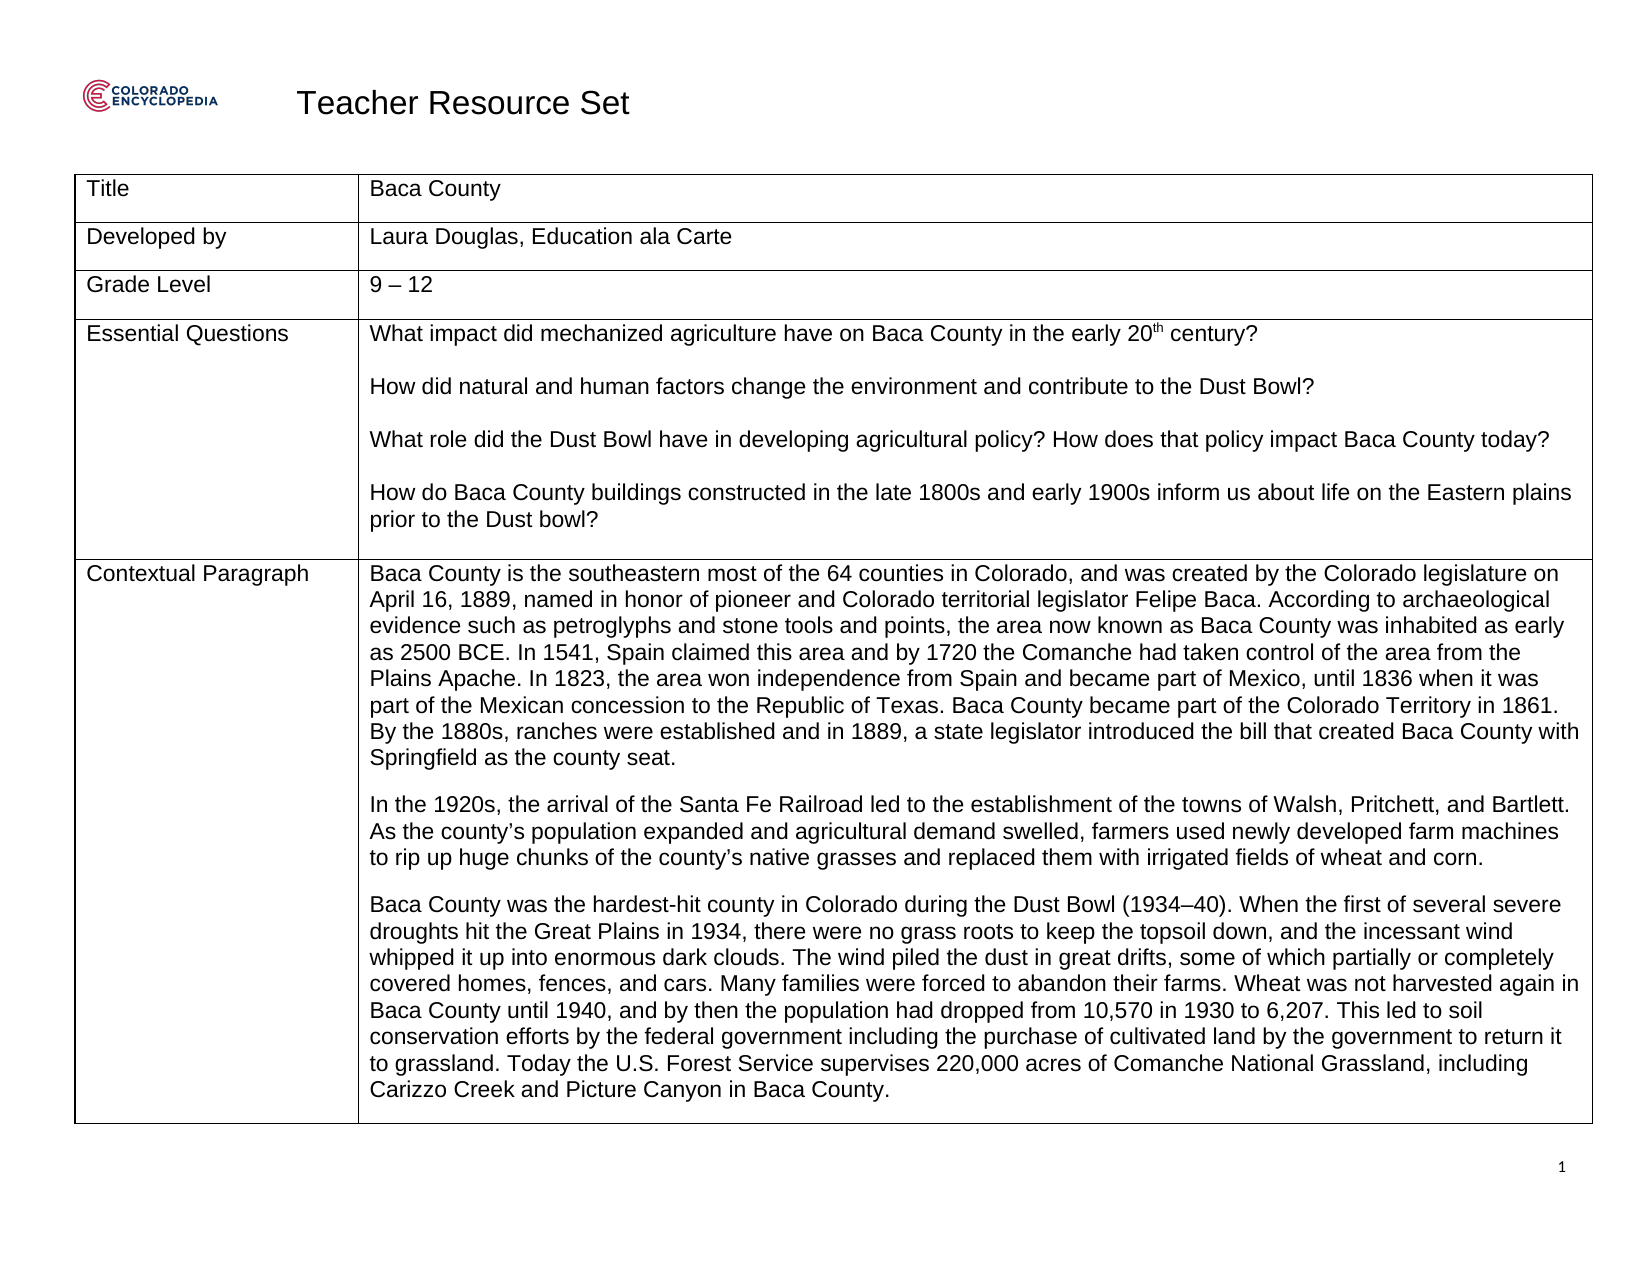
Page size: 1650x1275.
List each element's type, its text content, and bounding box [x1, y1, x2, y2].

table_cell Developed by [76, 223, 358, 270]
table_cell Grade Level [76, 271, 358, 319]
table_cell 9 – 12 [359, 271, 1592, 319]
picture [75, 75, 226, 115]
table_header Baca County [359, 175, 1592, 222]
table_cell Essential Questions [76, 320, 358, 559]
table_cell Contextual Paragraph [76, 560, 358, 1123]
table_header Title [76, 175, 358, 222]
table_cell What impact did mechanized agriculture have on Baca County in the early 20th century? How did natural and human factors change the environment and contribute to the Dust Bowl? What role did the Dust Bowl have in developing agricultural policy? How does that policy impact Baca County today? How do Baca County buildings constructed in the late 1800s and early 1900s inform us about life on the Eastern plains prior to the Dust bowl? [359, 320, 1592, 559]
table_cell Laura Douglas, Education ala Carte [359, 223, 1592, 270]
table_cell Baca County is the southeastern most of the 64 counties in Colorado, and was created by the Colorado legislature on April 16, 1889, named in honor of pioneer and Colorado territorial legislator Felipe Baca. According to archaeological evidence such as petroglyphs and stone tools and points, the area now known as Baca County was inhabited as early as 2500 BCE. In 1541, Spain claimed this area and by 1720 the Comanche had taken control of the area from the Plains Apache. In 1823, the area won independence from Spain and became part of Mexico, until 1836 when it was part of the Mexican concession to the Republic of Texas. Baca County became part of the Colorado Territory in 1861. By the 1880s, ranches were established and in 1889, a state legislator introduced the bill that created Baca County with Springfield as the county seat. In the 1920s, the arrival of the Santa Fe Railroad led to the establishment of the towns of Walsh, Pritchett, and Bartlett. As the county’s population expanded and agricultural demand swelled, farmers used newly developed farm machines to rip up huge chunks of the county’s native grasses and replaced them with irrigated fields of wheat and corn. Baca County was the hardest-hit county in Colorado during the Dust Bowl (1934–40). When the first of several severe droughts hit the Great Plains in 1934, there were no grass roots to keep the topsoil down, and the incessant wind whipped it up into enormous dark clouds. The wind piled the dust in great drifts, some of which partially or completely covered homes, fences, and cars. Many families were forced to abandon their farms. Wheat was not harvested again in Baca County until 1940, and by then the population had dropped from 10,570 in 1930 to 6,207. This led to soil conservation efforts by the federal government including the purchase of cultivated land by the government to return it to grassland. Today the U.S. Forest Service supervises 220,000 acres of Comanche National Grassland, including Carizzo Creek and Picture Canyon in Baca County. [359, 560, 1592, 1123]
